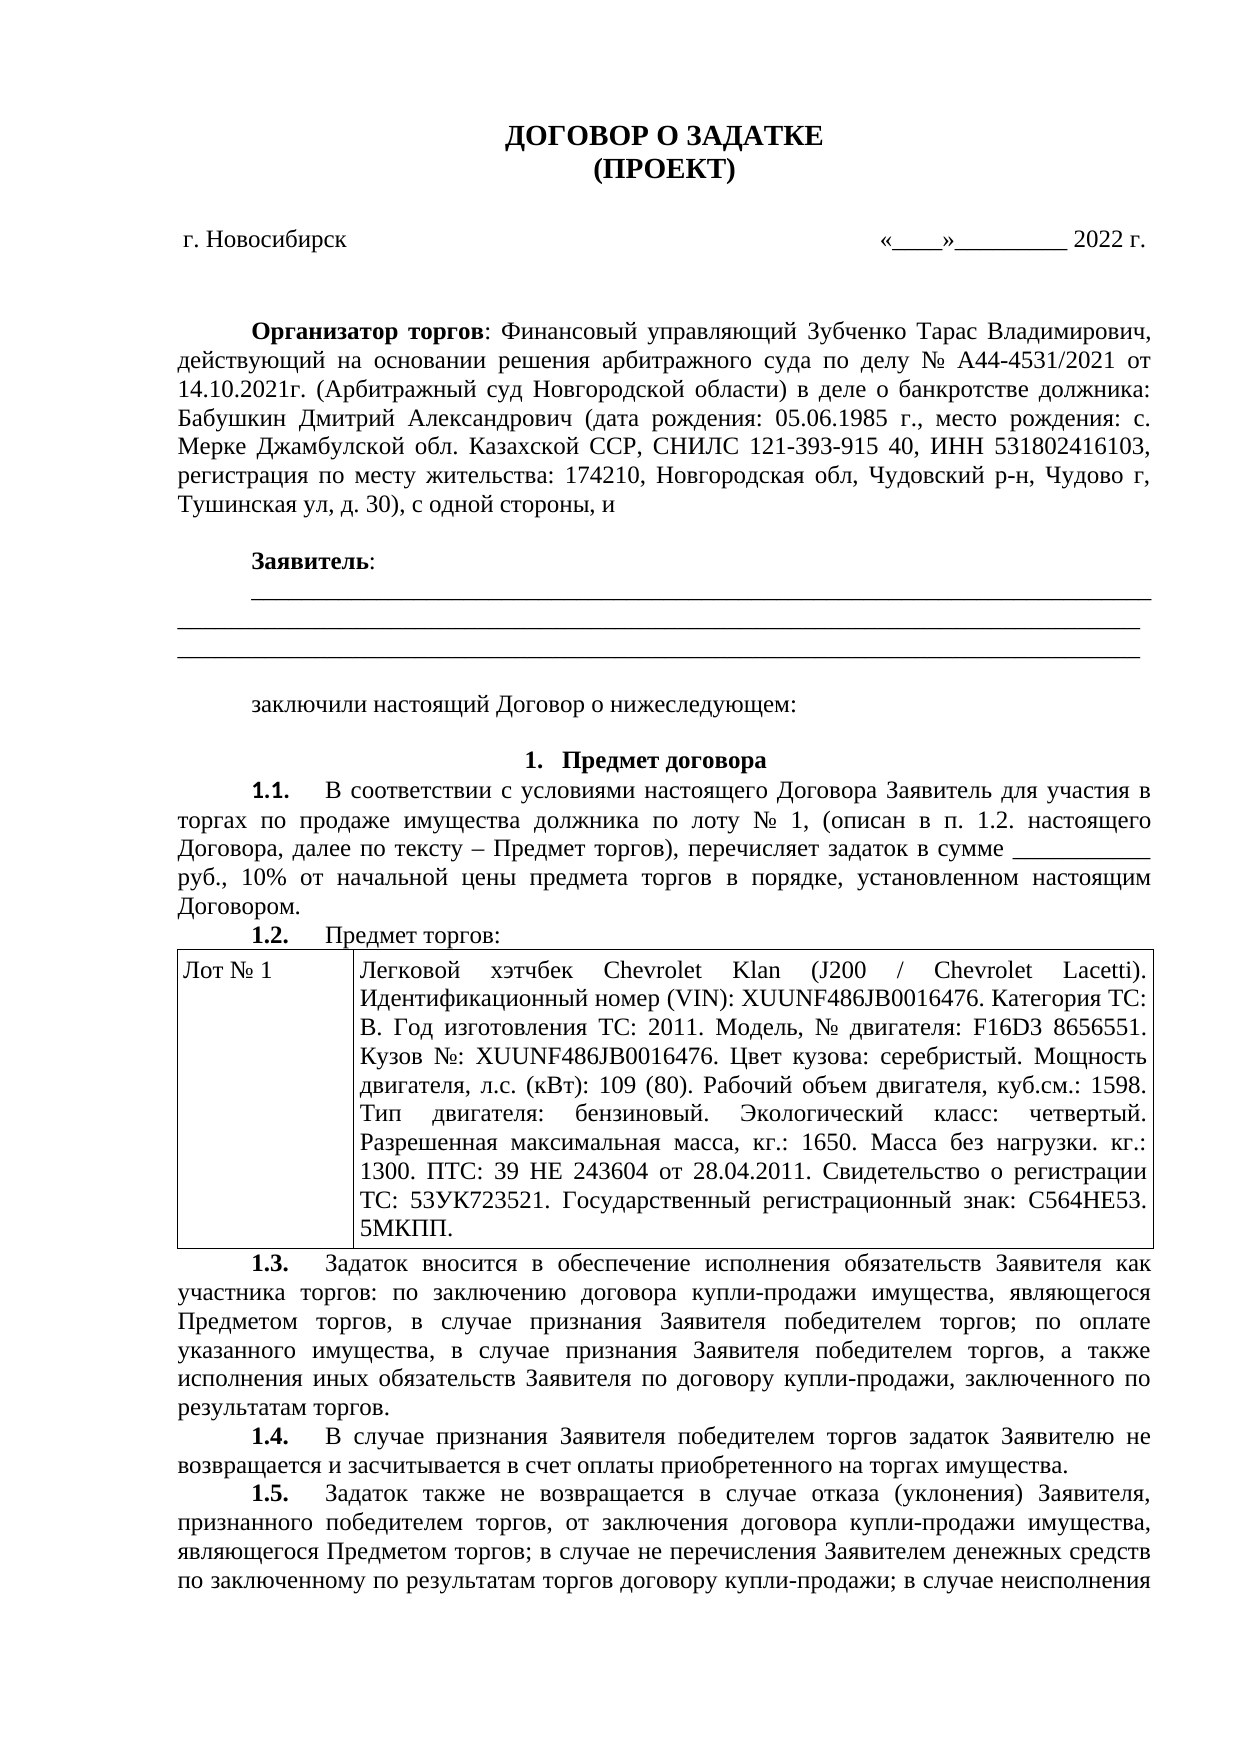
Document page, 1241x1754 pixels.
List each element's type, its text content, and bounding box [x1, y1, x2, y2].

text __________________________________________________________________________________________________________________________________________________________ [177, 603, 1152, 661]
text (ПРОЕКТ) [177, 152, 1152, 185]
list Предмет договора [140, 746, 1152, 774]
text заключили настоящий Договор о нижеследующем: [177, 689, 1152, 717]
text ДОГОВОР О ЗАДАТКЕ [177, 118, 1152, 152]
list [177, 1478, 1152, 1593]
table_header Лот № 1 [178, 950, 353, 1248]
list Задаток вносится в обеспечение исполнения обязательств Заявителя как участника торгов: по заключению договора купли-продажи имущества, являющегося Предметом торгов, в случае признания Заявителя победителем торгов; по оплате указанного имущества, в случае признания Заявителя победителем торгов, а также исполнения иных обязательств Заявителя по договору купли-продажи, заключенного по результатам торгов. [177, 1249, 1152, 1421]
text Организатор торгов: Финансовый управляющий Зубченко Тарас Владимирович, действующий на основании решения арбитражного суда по делу № А44-4531/2021 от 14.10.2021г. (Арбитражный суд Новгородской области) в деле о банкротстве должника: Бабушкин Дмитрий Александрович (дата рождения: 05.06.1985 г., место рождения: с. Мерке Джамбулской обл. Казахской ССР, СНИЛС 121-393-915 40, ИНН 531802416103, регистрация по месту жительства: 174210, Новгородская обл, Чудовский р-н, Чудово г, Тушинская ул, д. 30), с одной стороны, и [177, 316, 1152, 518]
list В случае признания Заявителя победителем торгов задаток Заявителю не возвращается и засчитывается в счет оплаты приобретенного на торгах имущества. [177, 1421, 1152, 1478]
list Предмет торгов: [177, 920, 1152, 948]
table_header «____»_________ 2022 г. [664, 219, 1152, 259]
table_header Легковой хэтчбек Chevrolet Klan (J200 / Chevrolet Lacetti). Идентификационный номер (VIN): ХUUNF486JВ0016476. Категория ТС: В. Год изготовления ТС: 2011. Модель, № двигателя: F16D3 8656551. Кузов №: ХUUNF486JВ0016476. Цвет кузова: серебристый. Мощность двигателя, л.с. (кВт): 109 (80). Рабочий объем двигателя, куб.см.: 1598. Тип двигателя: бензиновый. Экологический класс: четвертый. Разрешенная максимальная масса, кг.: 1650. Масса без нагрузки. кг.: 1300. ПТС: 39 НЕ 243604 от 28.04.2011. Свидетельство о регистрации ТС: 53УК723521. Государственный регистрационный знак: С564НЕ53. 5МКПП. [354, 950, 1153, 1248]
list В соответствии с условиями настоящего Договора Заявитель для участия в торгах по продаже имущества должника по лоту № 1, (описан в п. 1.2. настоящего Договора, далее по тексту – Предмет торгов), перечисляет задаток в сумме ___________ руб., 10% от начальной цены предмета торгов в порядке, установленном настоящим Договором. [177, 774, 1152, 920]
table_header г. Новосибирск [177, 219, 664, 259]
text Заявитель: [177, 546, 1152, 574]
text ________________________________________________________________________ [177, 574, 1152, 603]
